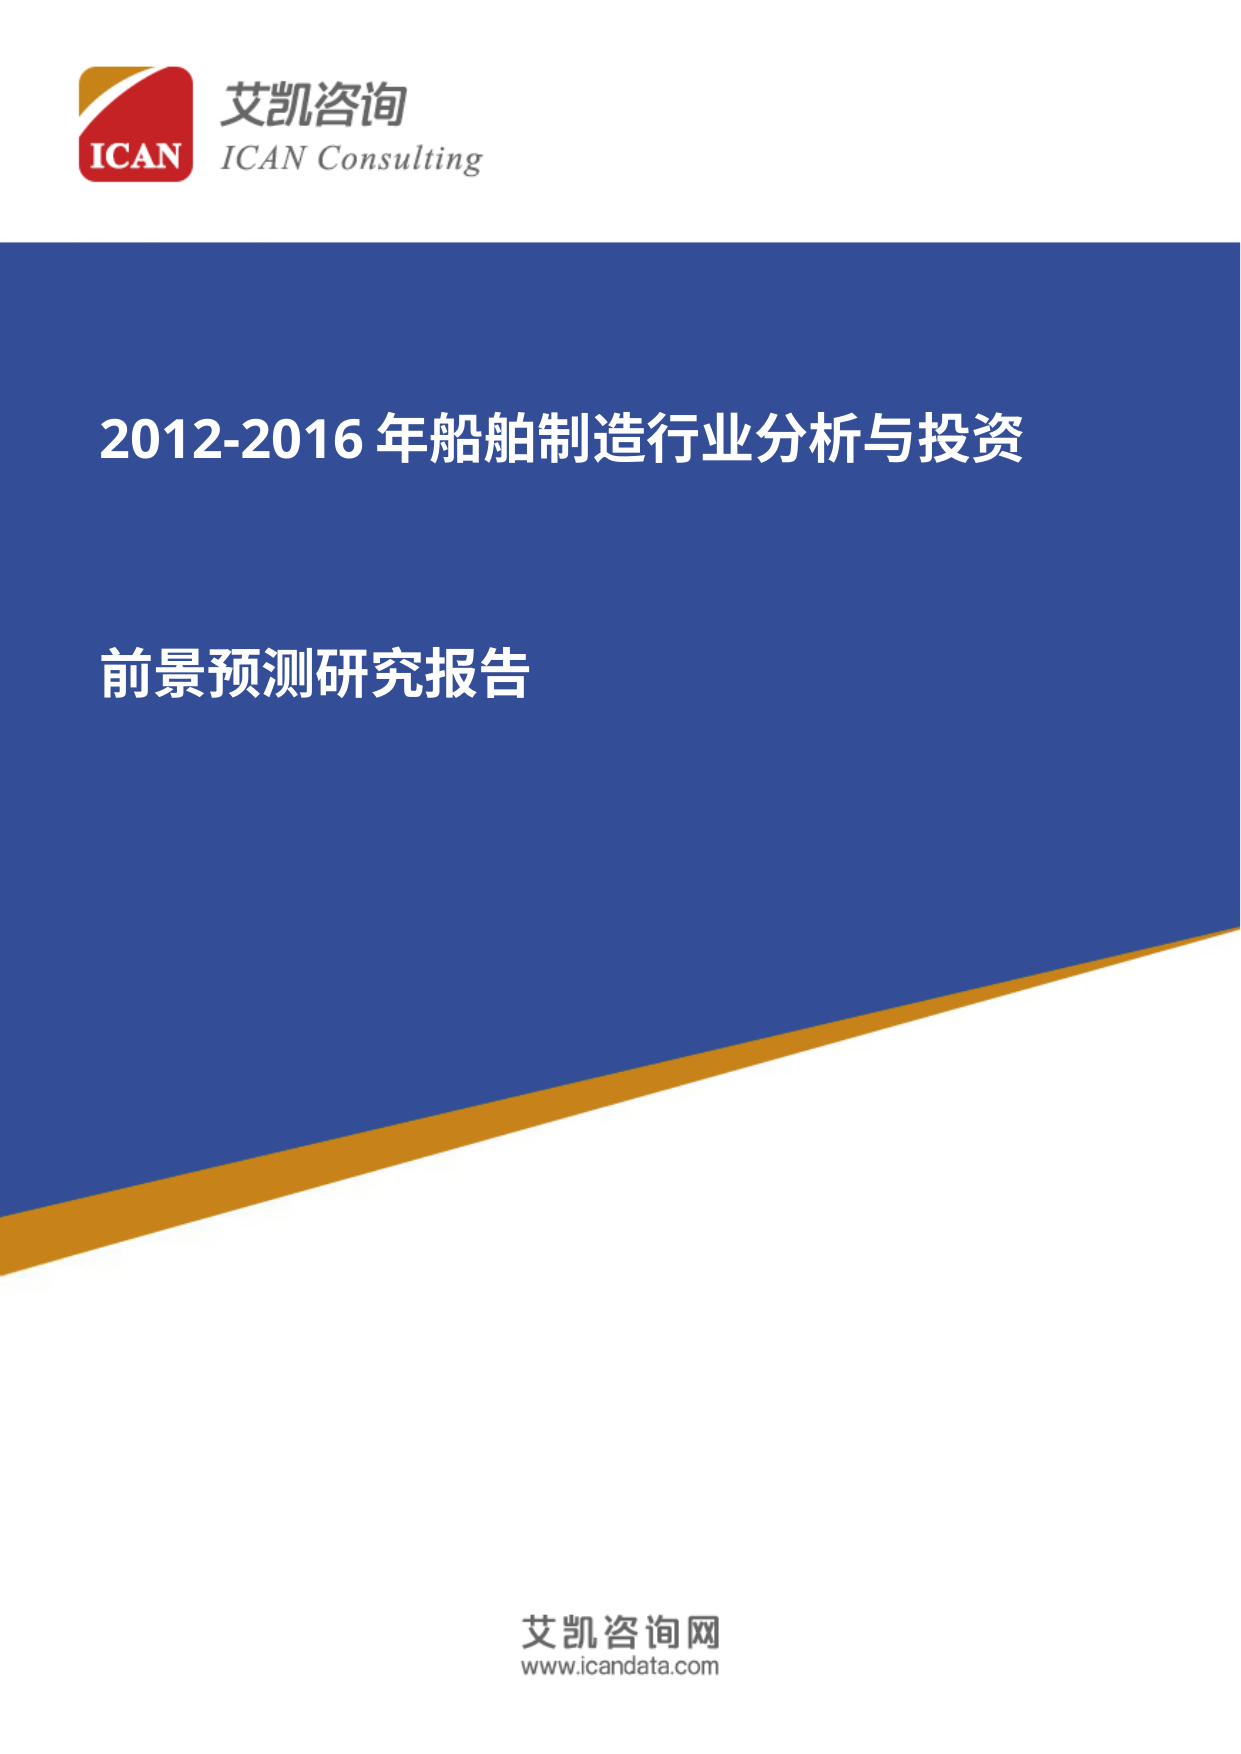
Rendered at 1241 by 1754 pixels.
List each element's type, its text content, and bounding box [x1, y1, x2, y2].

subtitle 2012-2016年船舶制造行业分析与投资前景预测研究报告 [99, 386, 1053, 718]
picture [0, 5, 1241, 1754]
